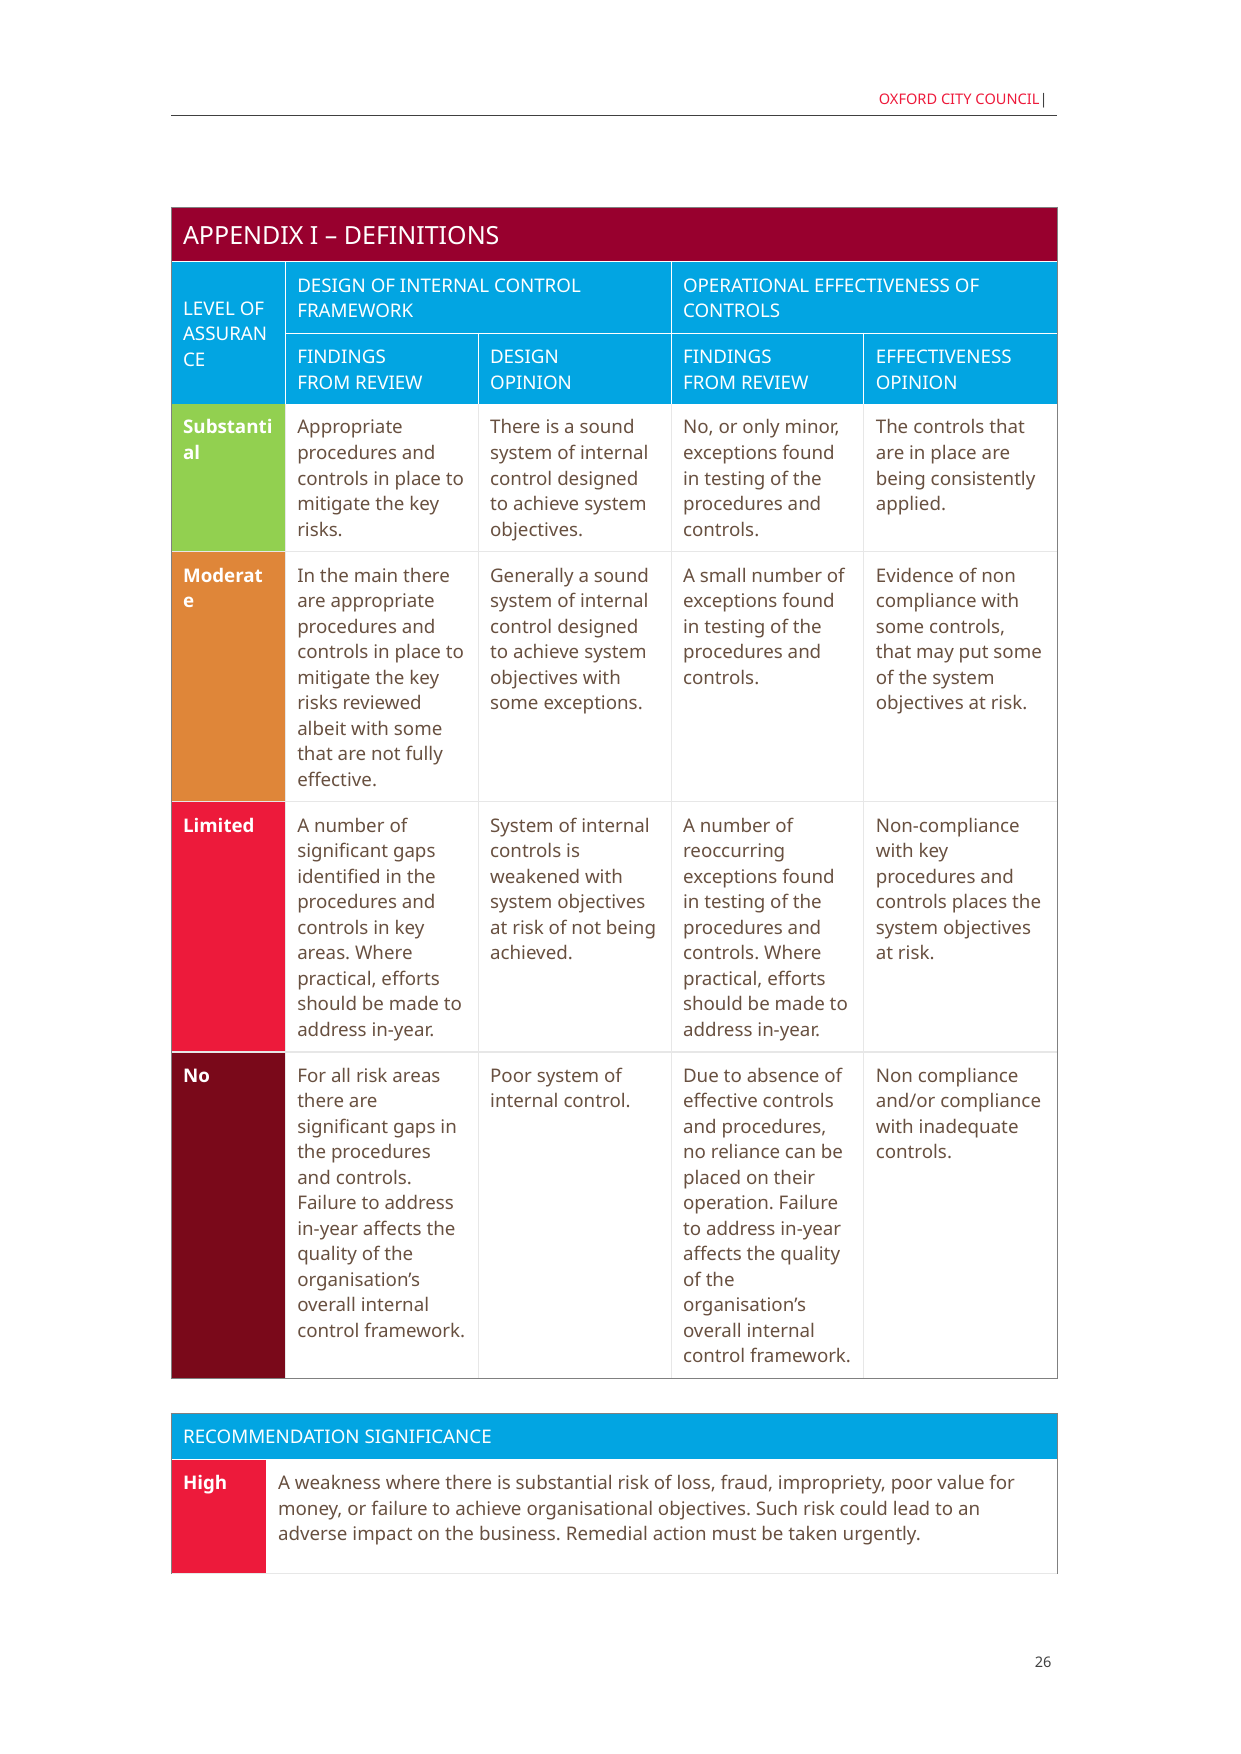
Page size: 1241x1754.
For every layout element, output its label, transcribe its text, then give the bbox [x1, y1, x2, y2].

table_cell There is a sound system of internal control designed to achieve system objectives. [479, 404, 671, 551]
table_cell Substantial [172, 404, 285, 551]
table_cell Due to absence of effective controls and procedures, no reliance can be placed on their operation. Failure to address in-year affects the quality of the organisation’s overall internal control framework. [672, 1053, 863, 1378]
table_cell Findings from review [672, 334, 863, 404]
table_cell Moderate [172, 552, 285, 801]
table_cell Limited [172, 802, 285, 1051]
table_cell No [172, 1053, 285, 1378]
table_cell The controls that are in place are being consistently applied. [864, 404, 1057, 551]
table_cell DESIGN of internal control framework [286, 262, 671, 333]
table_cell High [172, 1460, 266, 1573]
table_cell No, or only minor, exceptions found in testing of the procedures and controls. [672, 404, 863, 551]
table_cell Generally a sound system of internal control designed to achieve system objectives with some exceptions. [479, 552, 671, 801]
table_cell Poor system of internal control. [479, 1053, 671, 1378]
table_cell Non-compliance with key procedures and controls places the system objectives at risk. [864, 802, 1057, 1051]
table_cell Evidence of non compliance with some controls, that may put some of the system objectives at risk. [864, 552, 1057, 801]
table_cell A number of reoccurring exceptions found in testing of the procedures and controls. Where practical, efforts should be made to address in-year. [672, 802, 863, 1051]
table_header Recommendation Significance [172, 1414, 1057, 1459]
table_cell System of internal controls is weakened with system objectives at risk of not being achieved. [479, 802, 671, 1051]
table_cell Non compliance and/or compliance with inadequate controls. [864, 1053, 1057, 1378]
table_cell Design Opinion [479, 334, 671, 404]
table_cell Effectiveness Opinion [864, 334, 1057, 404]
table_cell Appropriate procedures and controls in place to mitigate the key risks. [286, 404, 478, 551]
table_cell LEVEL OF ASSURANCE [172, 262, 285, 404]
table_cell A number of significant gaps identified in the procedures and controls in key areas. Where practical, efforts should be made to address in-year. [286, 802, 478, 1051]
table_header APPENDIX I – DEFINITIONS [172, 208, 1057, 261]
table_cell OPERATIONAL EFFECTIVENESS of controls [672, 262, 1057, 333]
table_cell In the main there are appropriate procedures and controls in place to mitigate the key risks reviewed albeit with some that are not fully effective. [286, 552, 478, 801]
table_cell For all risk areas there are significant gaps in the procedures and controls. Failure to address in-year affects the quality of the organisation’s overall internal control framework. [286, 1053, 478, 1378]
table_cell A small number of exceptions found in testing of the procedures and controls. [672, 552, 863, 801]
table_cell Findings from review [286, 334, 478, 404]
table_cell A weakness where there is substantial risk of loss, fraud, impropriety, poor value for money, or failure to achieve organisational objectives. Such risk could lead to an adverse impact on the business. Remedial action must be taken urgently. [266, 1460, 1057, 1573]
